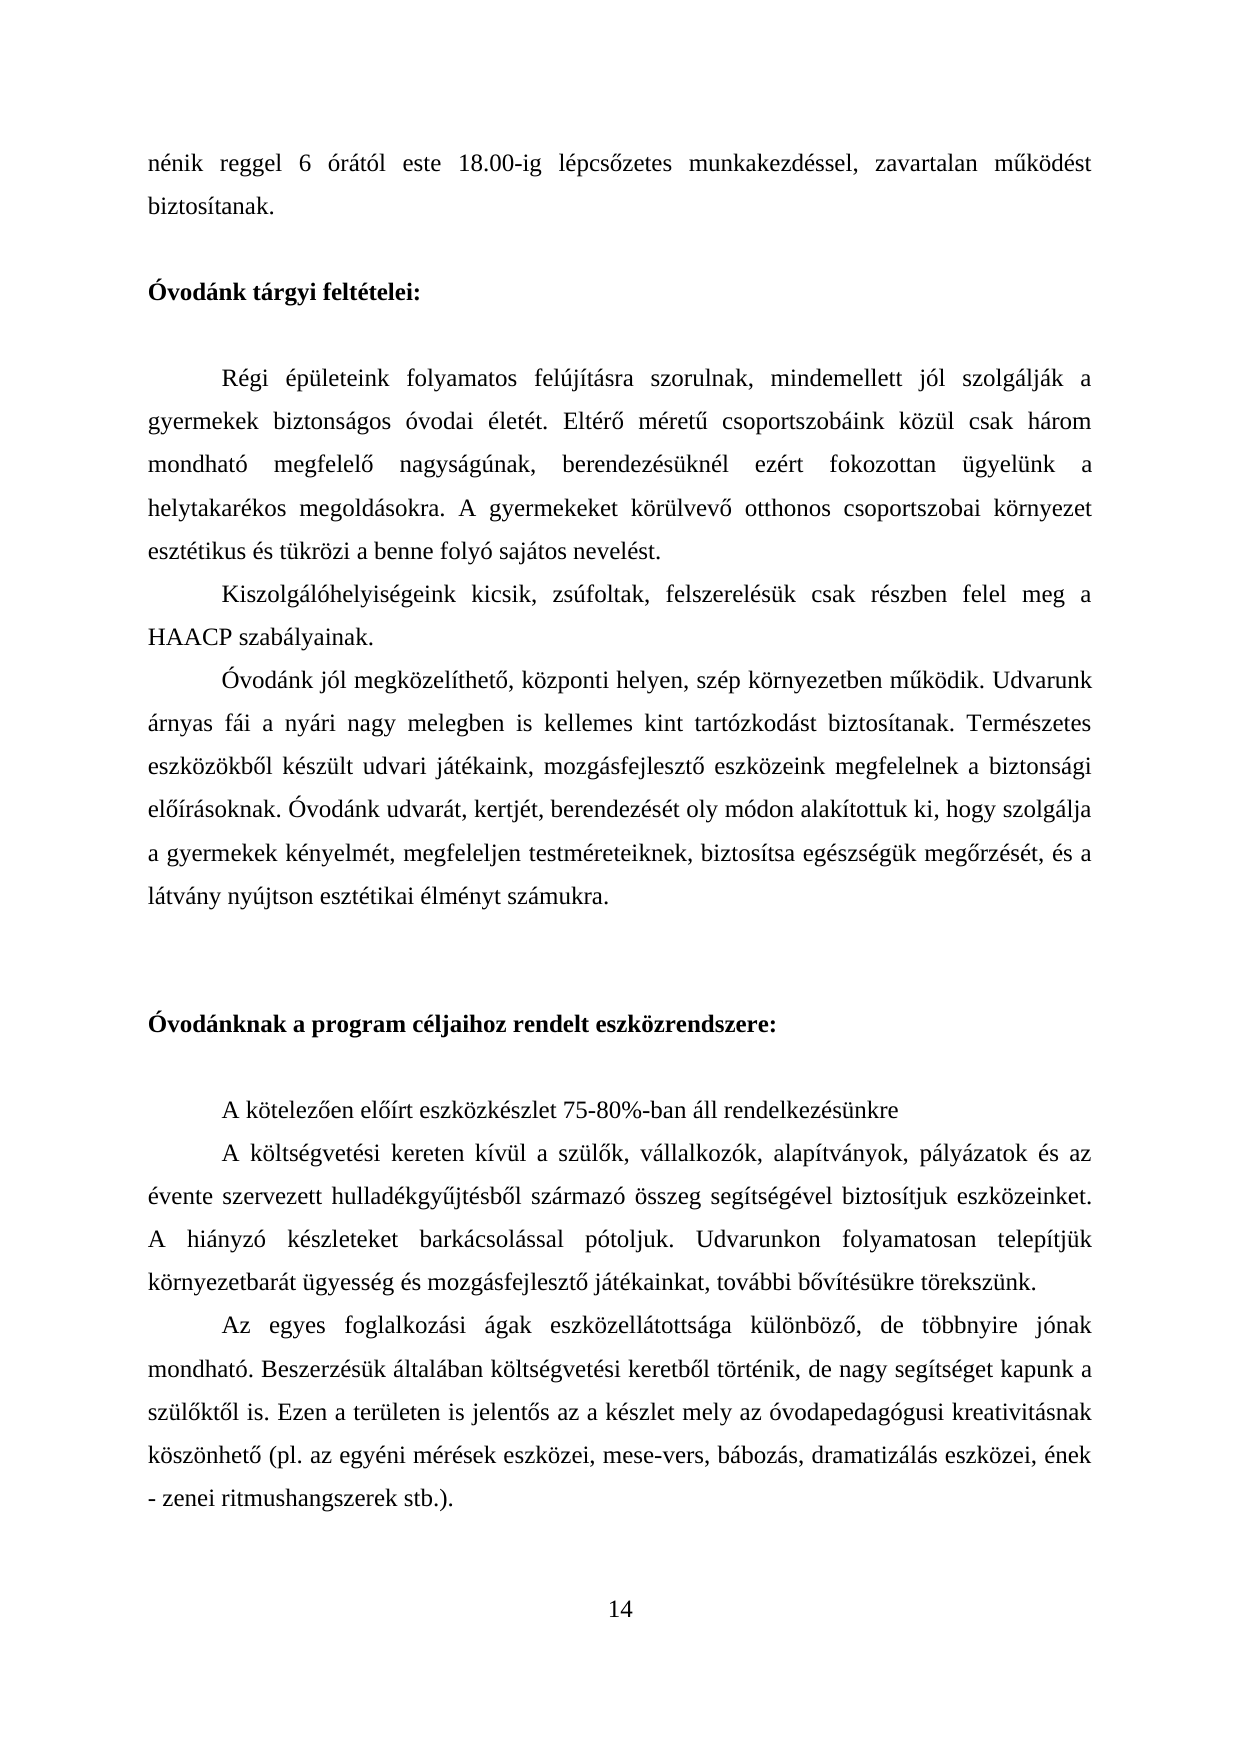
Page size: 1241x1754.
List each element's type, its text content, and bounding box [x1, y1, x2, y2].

text Kiszolgálóhelyiségeink kicsik, zsúfoltak, felszerelésük csak részben felel meg a HAACP szabályainak. [148, 579, 1093, 651]
subtitle Óvodánknak a program céljaihoz rendelt eszközrendszere: [148, 1009, 1093, 1037]
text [148, 148, 1093, 219]
text Óvodánk jól megközelíthető, központi helyen, szép környezetben működik. Udvarunk árnyas fái a nyári nagy melegben is kellemes kint tartózkodást biztosítanak. Természetes eszközökből készült udvari játékaink, mozgásfejlesztő eszközeink megfelelnek a biztonsági előírásoknak. Óvodánk udvarát, kertjét, berendezését oly módon alakítottuk ki, hogy szolgálja a gyermekek kényelmét, megfeleljen testméreteiknek, biztosítsa egészségük megőrzését, és a látvány nyújtson esztétikai élményt számukra. [148, 665, 1093, 909]
text A kötelezően előírt eszközkészlet 75-80%-ban áll rendelkezésünkre [148, 1095, 1093, 1124]
text Óvodánk tárgyi feltételei: [148, 277, 1093, 306]
text Az egyes foglalkozási ágak eszközellátottsága különböző, de többnyire jónak mondható. Beszerzésük általában költségvetési keretből történik, de nagy segítséget kapunk a szülőktől is. Ezen a területen is jelentős az a készlet mely az óvodapedagógusi kreativitásnak köszönhető (pl. az egyéni mérések eszközei, mese-vers, bábozás, dramatizálás eszközei, ének - zenei ritmushangszerek stb.). [148, 1311, 1093, 1512]
text Régi épületeink folyamatos felújításra szorulnak, mindemellett jól szolgálják a gyermekek biztonságos óvodai életét. Eltérő méretű csoportszobáink közül csak három mondható megfelelő nagyságúnak, berendezésüknél ezért fokozottan ügyelünk a helytakarékos megoldásokra. A gyermekeket körülvevő otthonos csoportszobai környezet esztétikus és tükrözi a benne folyó sajátos nevelést. [148, 363, 1093, 564]
text A költségvetési kereten kívül a szülők, vállalkozók, alapítványok, pályázatok és az évente szervezett hulladékgyűjtésből származó összeg segítségével biztosítjuk eszközeinket. A hiányzó készleteket barkácsolással pótoljuk. Udvarunkon folyamatosan telepítjük környezetbarát ügyesség és mozgásfejlesztő játékainkat, további bővítésükre törekszünk. [148, 1138, 1093, 1296]
